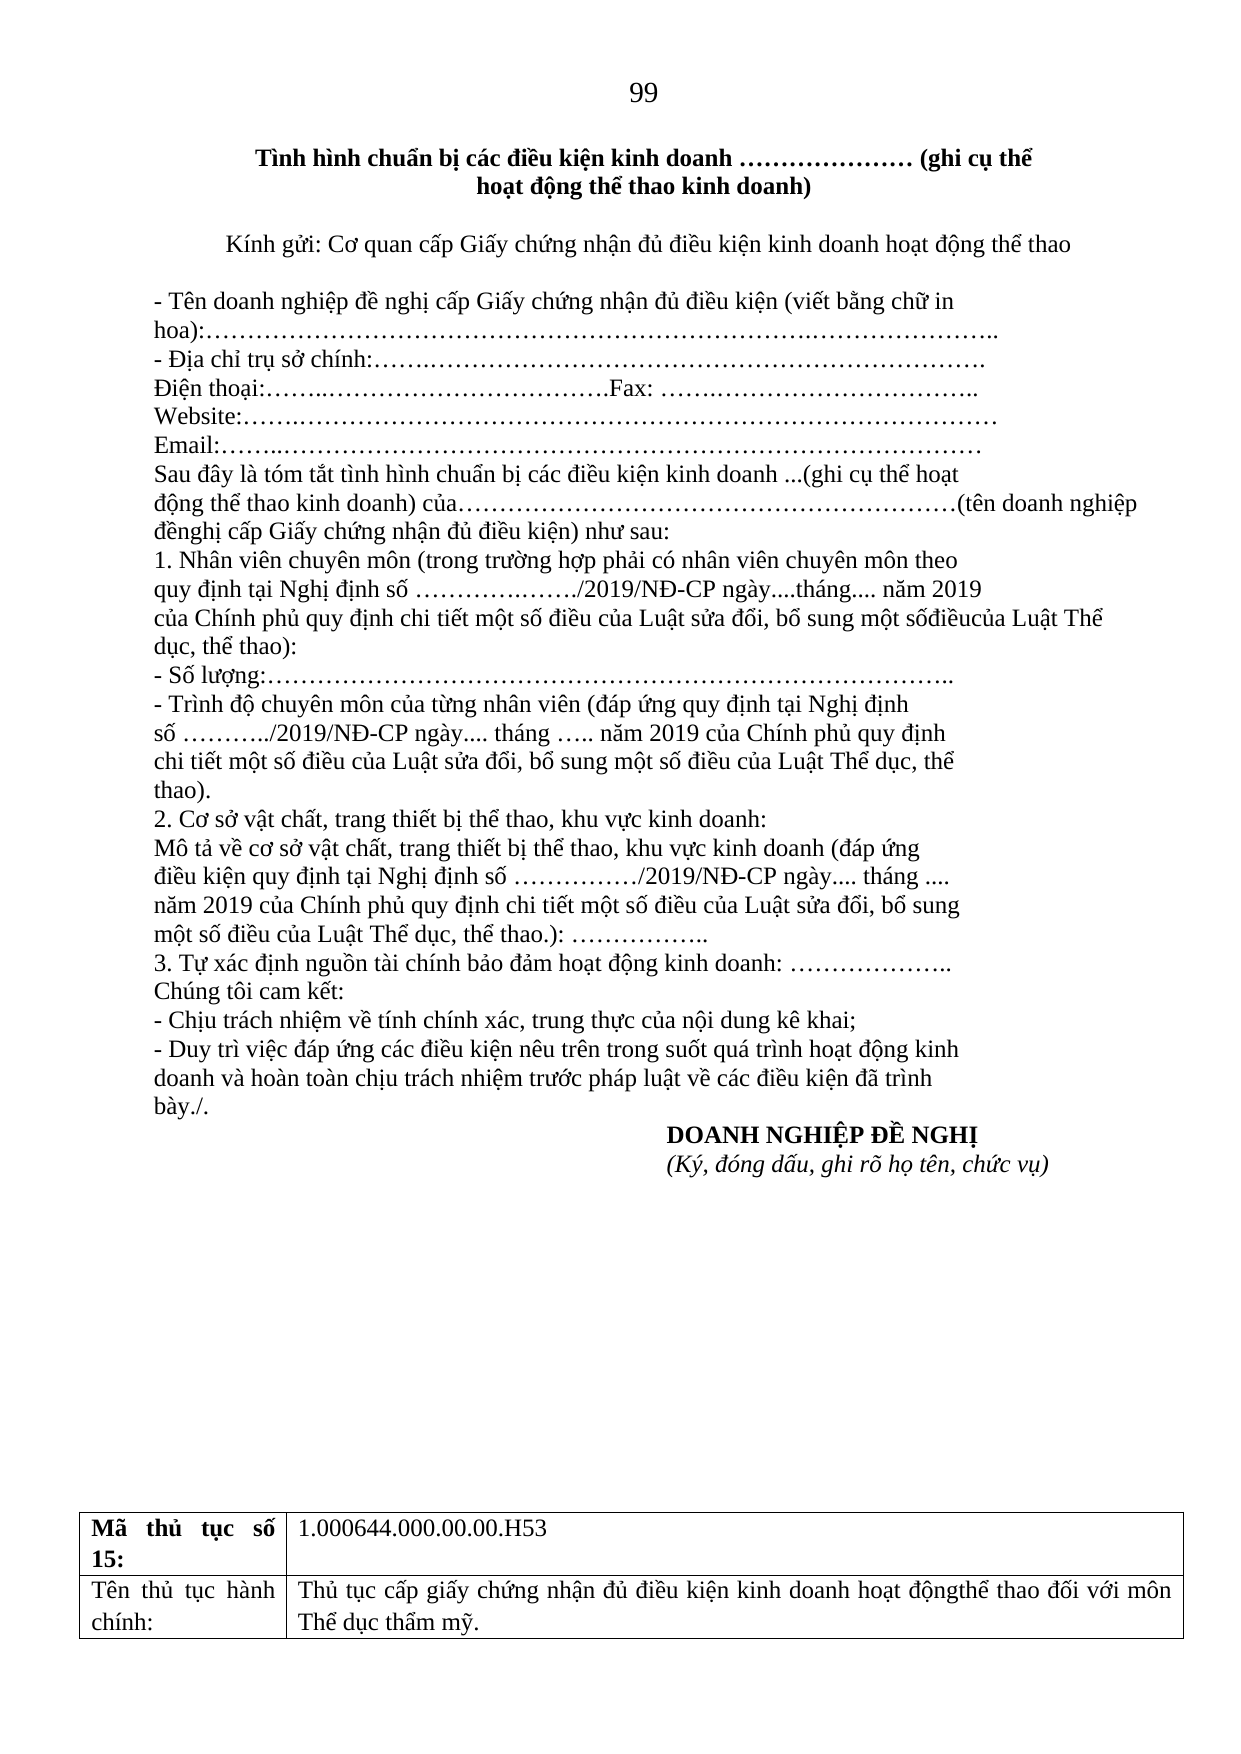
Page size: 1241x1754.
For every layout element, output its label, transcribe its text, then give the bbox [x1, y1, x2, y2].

text Kính gửi: Cơ quan cấp Giấy chứng nhận đủ điều kiện kinh doanh hoạt động thể thao [153, 200, 1143, 258]
table_header Mã thủ tục số 15: [80, 1513, 286, 1574]
table_header 1.000644.000.00.00.H53 [287, 1513, 1183, 1574]
text - Tên doanh nghiệp đề nghị cấp Giấy chứng nhận đủ điều kiện (viết bằng chữ in hoa):……………………………………………………………….………………….. - Địa chỉ trụ sở chính:…….…………………………………………………………. Điện thoại:……..…………………………….Fax: …….………………………….. Website:…….………………………………………………………………………… Email:……..………………………………………………………………………… Sau đây là tóm tắt tình hình chuẩn bị các điều kiện kinh doanh ...(ghi cụ thể hoạt động thể thao kinh doanh) của……………………………………………………(tên doanh nghiệp đềnghị cấp Giấy chứng nhận đủ điều kiện) như sau: 1. Nhân viên chuyên môn (trong trường hợp phải có nhân viên chuyên môn theo quy định tại Nghị định số ………….……./2019/NĐ-CP ngày....tháng.... năm 2019 của Chính phủ quy định chi tiết một số điều của Luật sửa đổi, bổ sung một sốđiềucủa Luật Thể dục, thể thao): - Số lượng:……………………………………………………………………….. - Trình độ chuyên môn của từng nhân viên (đáp ứng quy định tại Nghị định số ………../2019/NĐ-CP ngày.... tháng ….. năm 2019 của Chính phủ quy định chi tiết một số điều của Luật sửa đổi, bổ sung một số điều của Luật Thể dục, thể thao). 2. Cơ sở vật chất, trang thiết bị thể thao, khu vực kinh doanh: Mô tả về cơ sở vật chất, trang thiết bị thể thao, khu vực kinh doanh (đáp ứng điều kiện quy định tại Nghị định số ……………/2019/NĐ-CP ngày.... tháng .... năm 2019 của Chính phủ quy định chi tiết một số điều của Luật sửa đổi, bổ sung một số điều của Luật Thể dục, thể thao.): …………….. 3. Tự xác định nguồn tài chính bảo đảm hoạt động kinh doanh: ……………….. Chúng tôi cam kết: - Chịu trách nhiệm về tính chính xác, trung thực của nội dung kê khai; - Duy trì việc đáp ứng các điều kiện nêu trên trong suốt quá trình hoạt động kinh doanh và hoàn toàn chịu trách nhiệm trước pháp luật về các điều kiện đã trình bày./. [153, 258, 1143, 1120]
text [153, 143, 1134, 200]
table_cell Thủ tục cấp giấy chứng nhận đủ điều kiện kinh doanh hoạt độngthể thao đối với môn Thể dục thẩm mỹ. [287, 1576, 1183, 1637]
table_cell Tên thủ tục hành chính: [80, 1576, 286, 1637]
table_header DOANH NGHIỆP ĐỀ NGHỊ (Ký, đóng dấu, ghi rõ họ tên, chức vụ) [655, 1120, 1142, 1178]
